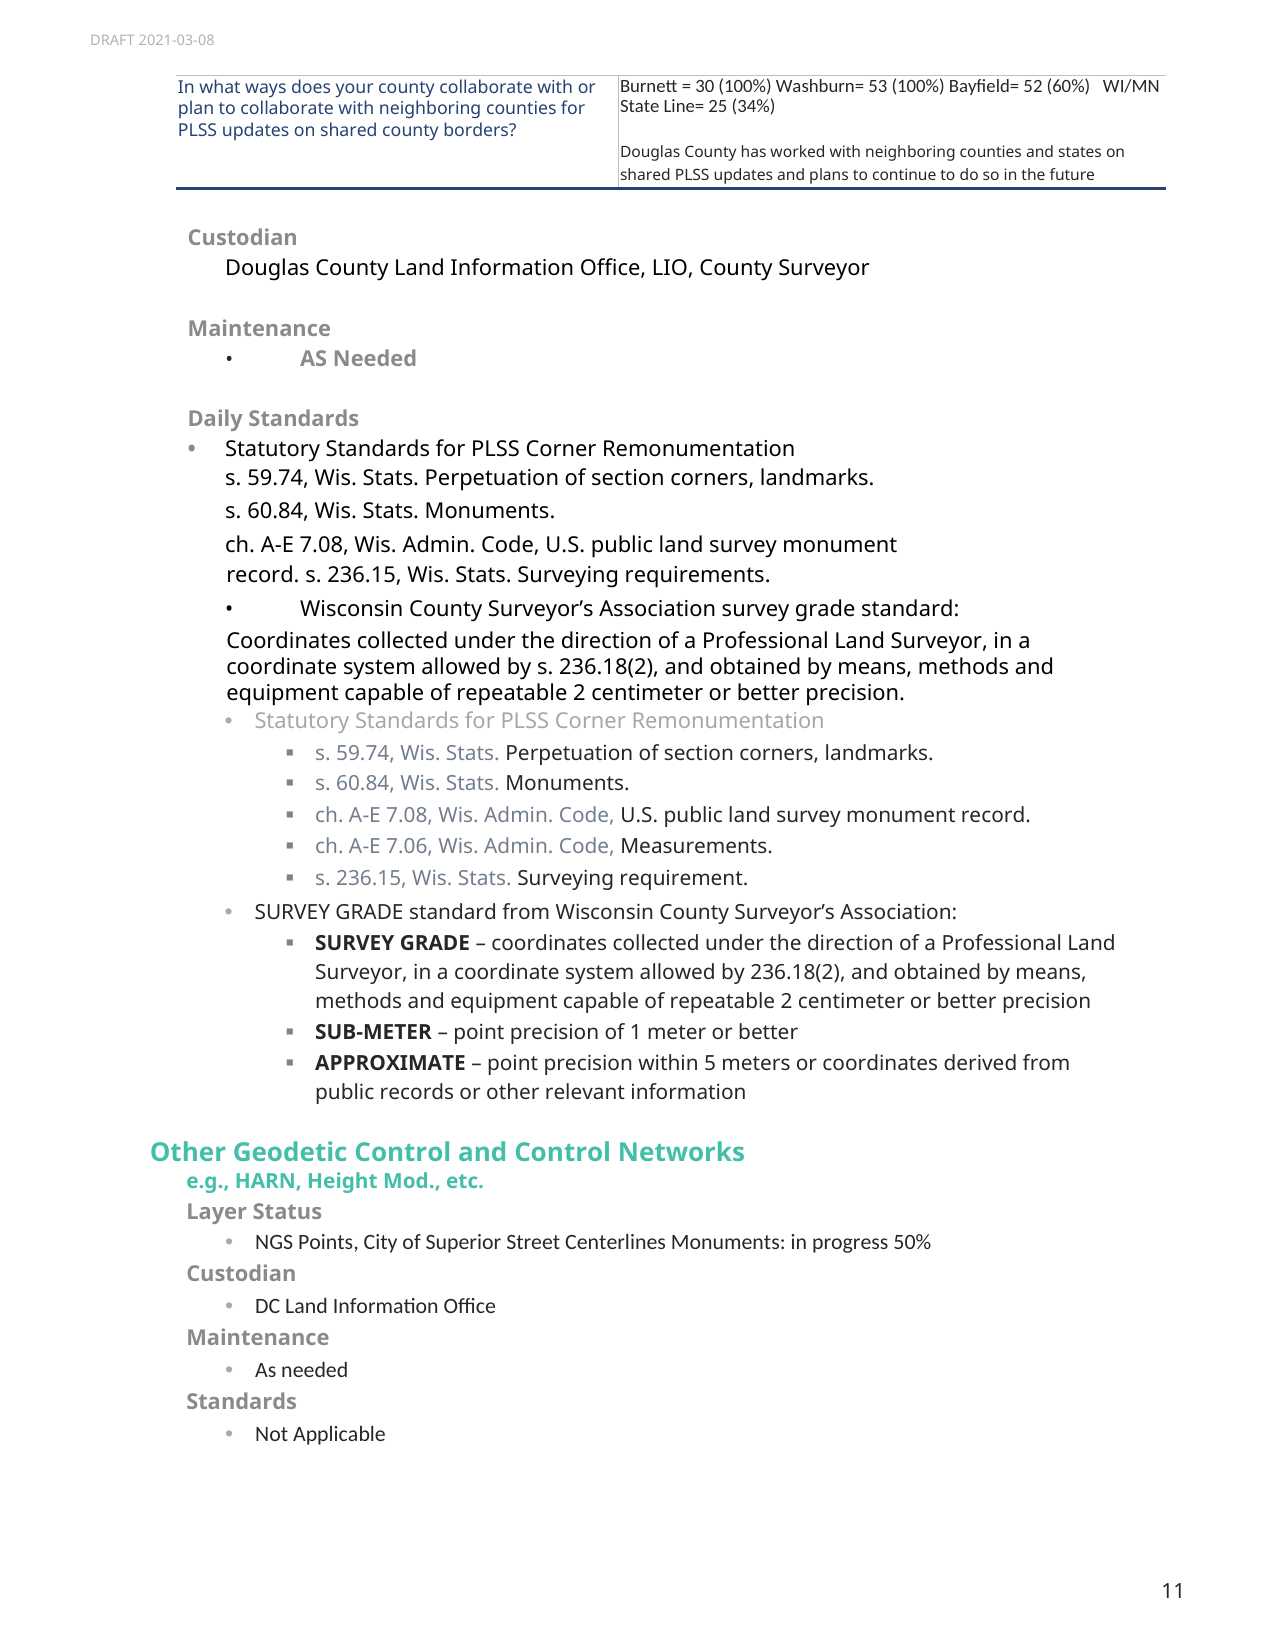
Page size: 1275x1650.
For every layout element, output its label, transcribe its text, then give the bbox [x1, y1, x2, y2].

list NGS Points, City of Superior Street Centerlines Monuments: in progress 50% [225, 1227, 1096, 1256]
text s. 59.74, Wis. Stats. Perpetuation of section corners, landmarks. [225, 462, 1125, 492]
subtitle AS Needed [225, 345, 1125, 371]
text Layer Status [186, 1196, 494, 1226]
list Statutory Standards for PLSS Corner Remonumentation [224, 706, 1125, 735]
subtitle Other Geodetic Control and Control Networks [149, 1140, 1125, 1166]
list Not Applicable [225, 1419, 1096, 1448]
list APPROXIMATE – point precision within 5 meters or coordinates derived from public records or other relevant information [285, 1048, 1125, 1106]
text Maintenance [186, 1322, 1125, 1352]
list ch. A-E 7.08, Wis. Admin. Code, U.S. public land survey monument record. [285, 800, 1125, 829]
text e.g., HARN, Height Mod., etc. [186, 1166, 494, 1195]
list ch. A-E 7.06, Wis. Admin. Code, Measurements. [285, 831, 1125, 859]
list s. 60.84, Wis. Stats. Monuments. [285, 768, 1125, 797]
list SURVEY GRADE – coordinates collected under the direction of a Professional Land Surveyor, in a coordinate system allowed by 236.18(2), and obtained by means, methods and equipment capable of repeatable 2 centimeter or better precision [285, 928, 1125, 1015]
subtitle Maintenance [187, 315, 1125, 341]
text Standards [186, 1386, 1125, 1416]
table_cell Burnett = 30 (100%) Washburn= 53 (100%) Bayfield= 52 (60%) WI/MN State Line= 25 (34%) Douglas County has worked with neighboring counties and states on shared PLSS updates and plans to continue to do so in the future [619, 76, 1166, 187]
table_cell In what ways does your county collaborate with or plan to collaborate with neighboring counties for PLSS updates on shared county borders? [176, 76, 618, 187]
text ch. A-E 7.08, Wis. Admin. Code, U.S. public land survey monument record. s. 236.15, Wis. Stats. Surveying requirements. [225, 529, 962, 589]
list s. 59.74, Wis. Stats. Perpetuation of section corners, landmarks. [285, 738, 1125, 766]
text • Wisconsin County Surveyor’s Association survey grade standard: [151, 593, 962, 622]
text Custodian [186, 1258, 1125, 1288]
subtitle • Statutory Standards for PLSS Corner Remonumentation [187, 436, 1125, 462]
list As needed [225, 1355, 1096, 1384]
list s. 236.15, Wis. Stats. Surveying requirement. [285, 863, 1125, 891]
subtitle Daily Standards [187, 406, 1125, 432]
text s. 60.84, Wis. Stats. Monuments. [225, 495, 1125, 525]
list SURVEY GRADE standard from Wisconsin County Surveyor’s Association: [224, 897, 1125, 926]
list SUB-METER – point precision of 1 meter or better [285, 1017, 1125, 1046]
subtitle Custodian [187, 224, 1125, 251]
list DC Land Information Office [225, 1291, 1096, 1320]
subtitle Douglas County Land Information Office, LIO, County Surveyor [187, 255, 1125, 281]
subtitle Coordinates collected under the direction of a Professional Land Surveyor, in a coordinate system allowed by s. 236.18(2), and obtained by means, methods and equipment capable of repeatable 2 centimeter or better precision. [226, 627, 1125, 706]
